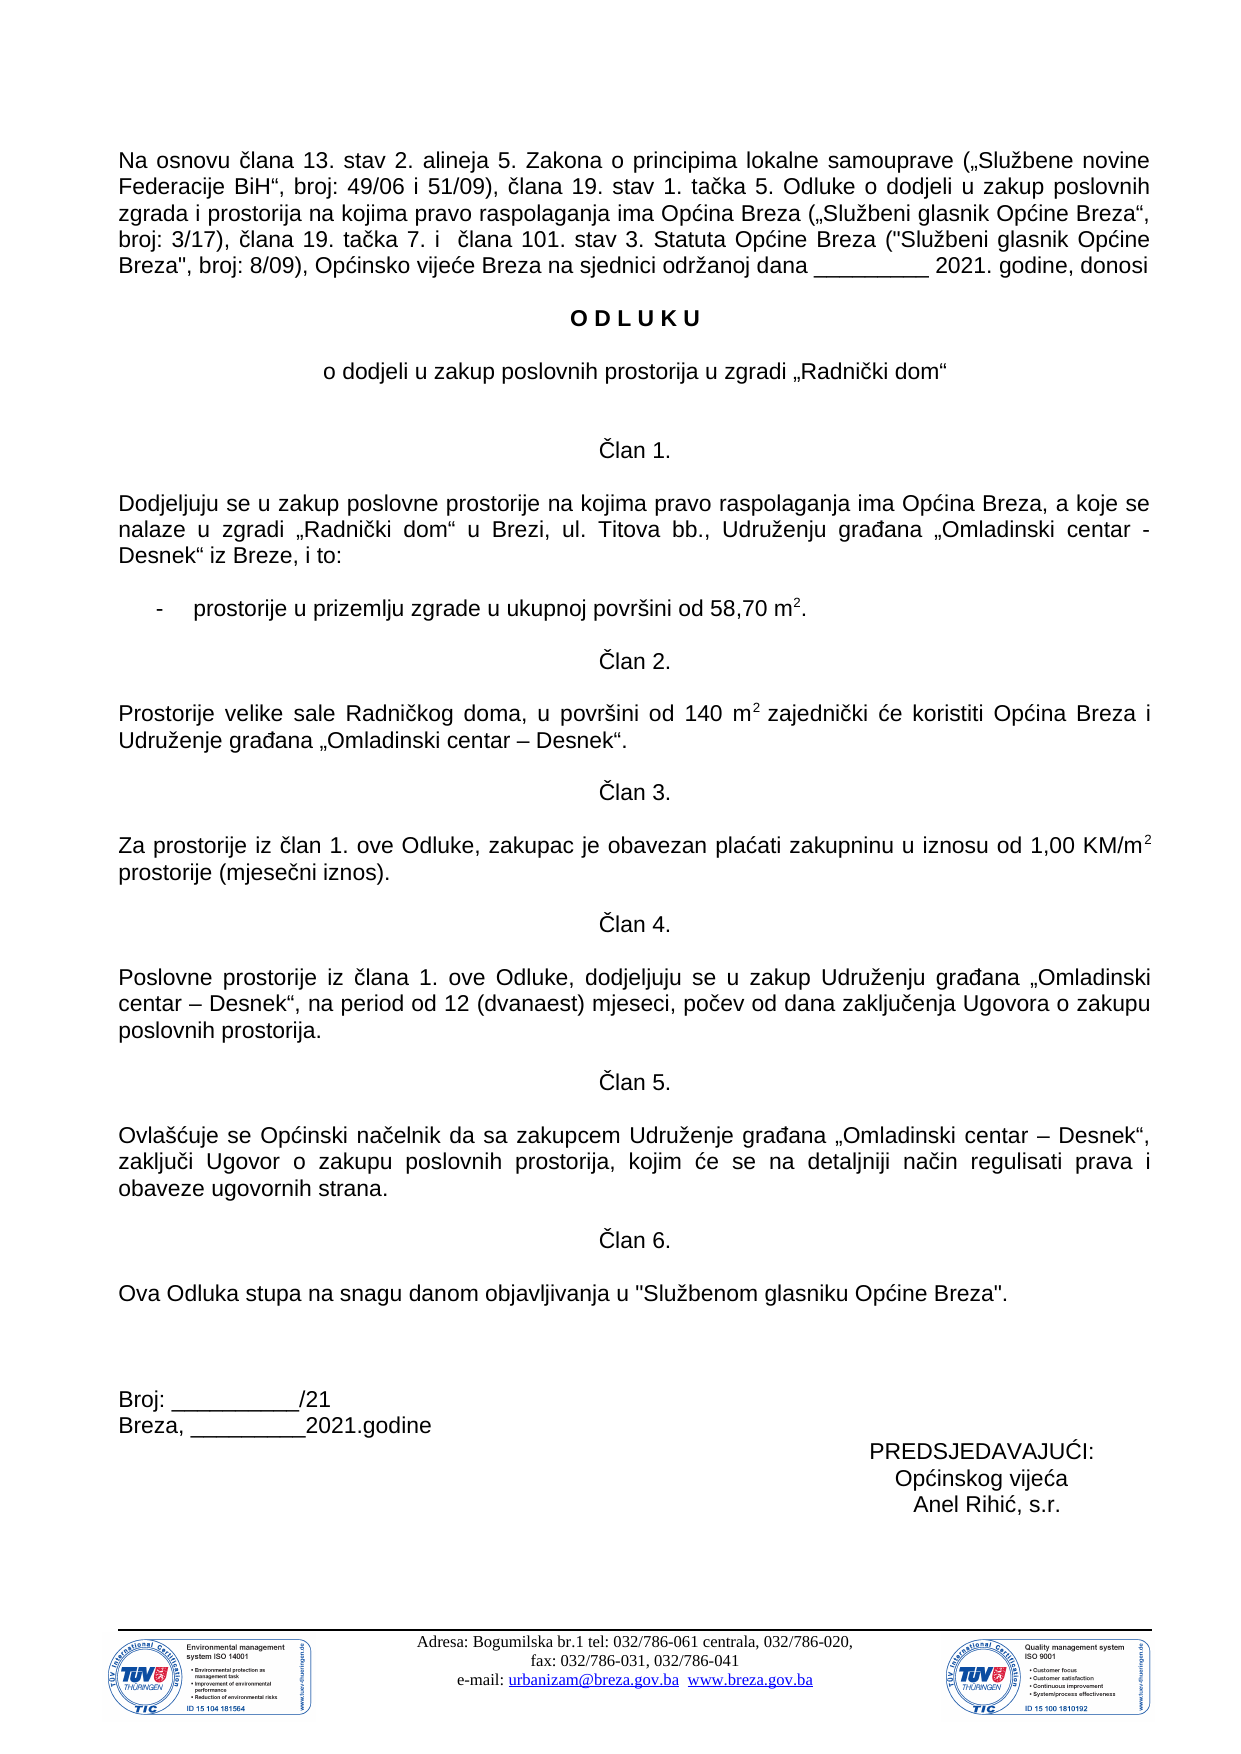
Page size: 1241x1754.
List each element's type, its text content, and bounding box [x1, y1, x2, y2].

text Dodjeljuju se u zakup poslovne prostorije na kojima pravo raspolaganja ima Općina Breza, a koje se nalaze u zgradi „Radnički dom“ u Brezi, ul. Titova bb., Udruženju građana „Omladinski centar - Desnek“ iz Breze, i to: [118, 489, 1152, 568]
picture [940, 1633, 1155, 1722]
text Broj: __________/21 [118, 1386, 1152, 1412]
text Anel Rihić, s.r. [118, 1491, 1152, 1517]
text Na osnovu člana 13. stav 2. alineja 5. Zakona o principima lokalne samouprave („Službene novine Federacije BiH“, broj: 49/06 i 51/09), člana 19. stav 1. tačka 5. Odluke o dodjeli u zakup poslovnih zgrada i prostorija na kojima pravo raspolaganja ima Općina Breza („Službeni glasnik Općine Breza“, broj: 3/17), člana 19. tačka 7. i člana 101. stav 3. Statuta Općine Breza ("Službeni glasnik Općine Breza", broj: 8/09), Općinsko vijeće Breza na sjednici održanoj dana _________ 2021. godine, donosi [118, 147, 1152, 279]
text Prostorije velike sale Radničkog doma, u površini od 140 m2 zajednički će koristiti Općina Breza i Udruženje građana „Omladinski centar – Desnek“. [118, 700, 1152, 753]
text O D L U K U [118, 305, 1152, 331]
text Član 3. [118, 779, 1152, 806]
text Član 2. [118, 648, 1152, 674]
text PREDSJEDAVAJUĆI: [856, 1438, 1152, 1464]
picture [102, 1632, 317, 1722]
text Poslovne prostorije iz člana 1. ove Odluke, dodjeljuju se u zakup Udruženju građana „Omladinski centar – Desnek“, na period od 12 (dvanaest) mjeseci, počev od dana zaključenja Ugovora o zakupu poslovnih prostorija. [118, 964, 1152, 1043]
text Ovlašćuje se Općinski načelnik da sa zakupcem Udruženje građana „Omladinski centar – Desnek“, zaključi Ugovor o zakupu poslovnih prostorija, kojim će se na detaljniji način regulisati prava i obaveze ugovornih strana. [118, 1122, 1152, 1201]
text Ova Odluka stupa na snagu danom objavljivanja u "Službenom glasniku Općine Breza". [118, 1280, 1152, 1306]
text Breza, _________2021.godine [118, 1412, 1152, 1438]
text Općinskog vijeća [856, 1464, 1152, 1491]
text Član 5. [118, 1069, 1152, 1096]
text Član 6. [118, 1227, 1152, 1254]
list prostorije u prizemlju zgrade u ukupnoj površini od 58,70 m2. [156, 595, 1152, 621]
text Član 1. [118, 437, 1152, 463]
text Za prostorije iz član 1. ove Odluke, zakupac je obavezan plaćati zakupninu u iznosu od 1,00 KM/m2 prostorije (mjesečni iznos). [118, 832, 1152, 885]
text o dodjeli u zakup poslovnih prostorija u zgradi „Radnički dom“ [118, 358, 1152, 384]
text Član 4. [118, 911, 1152, 937]
